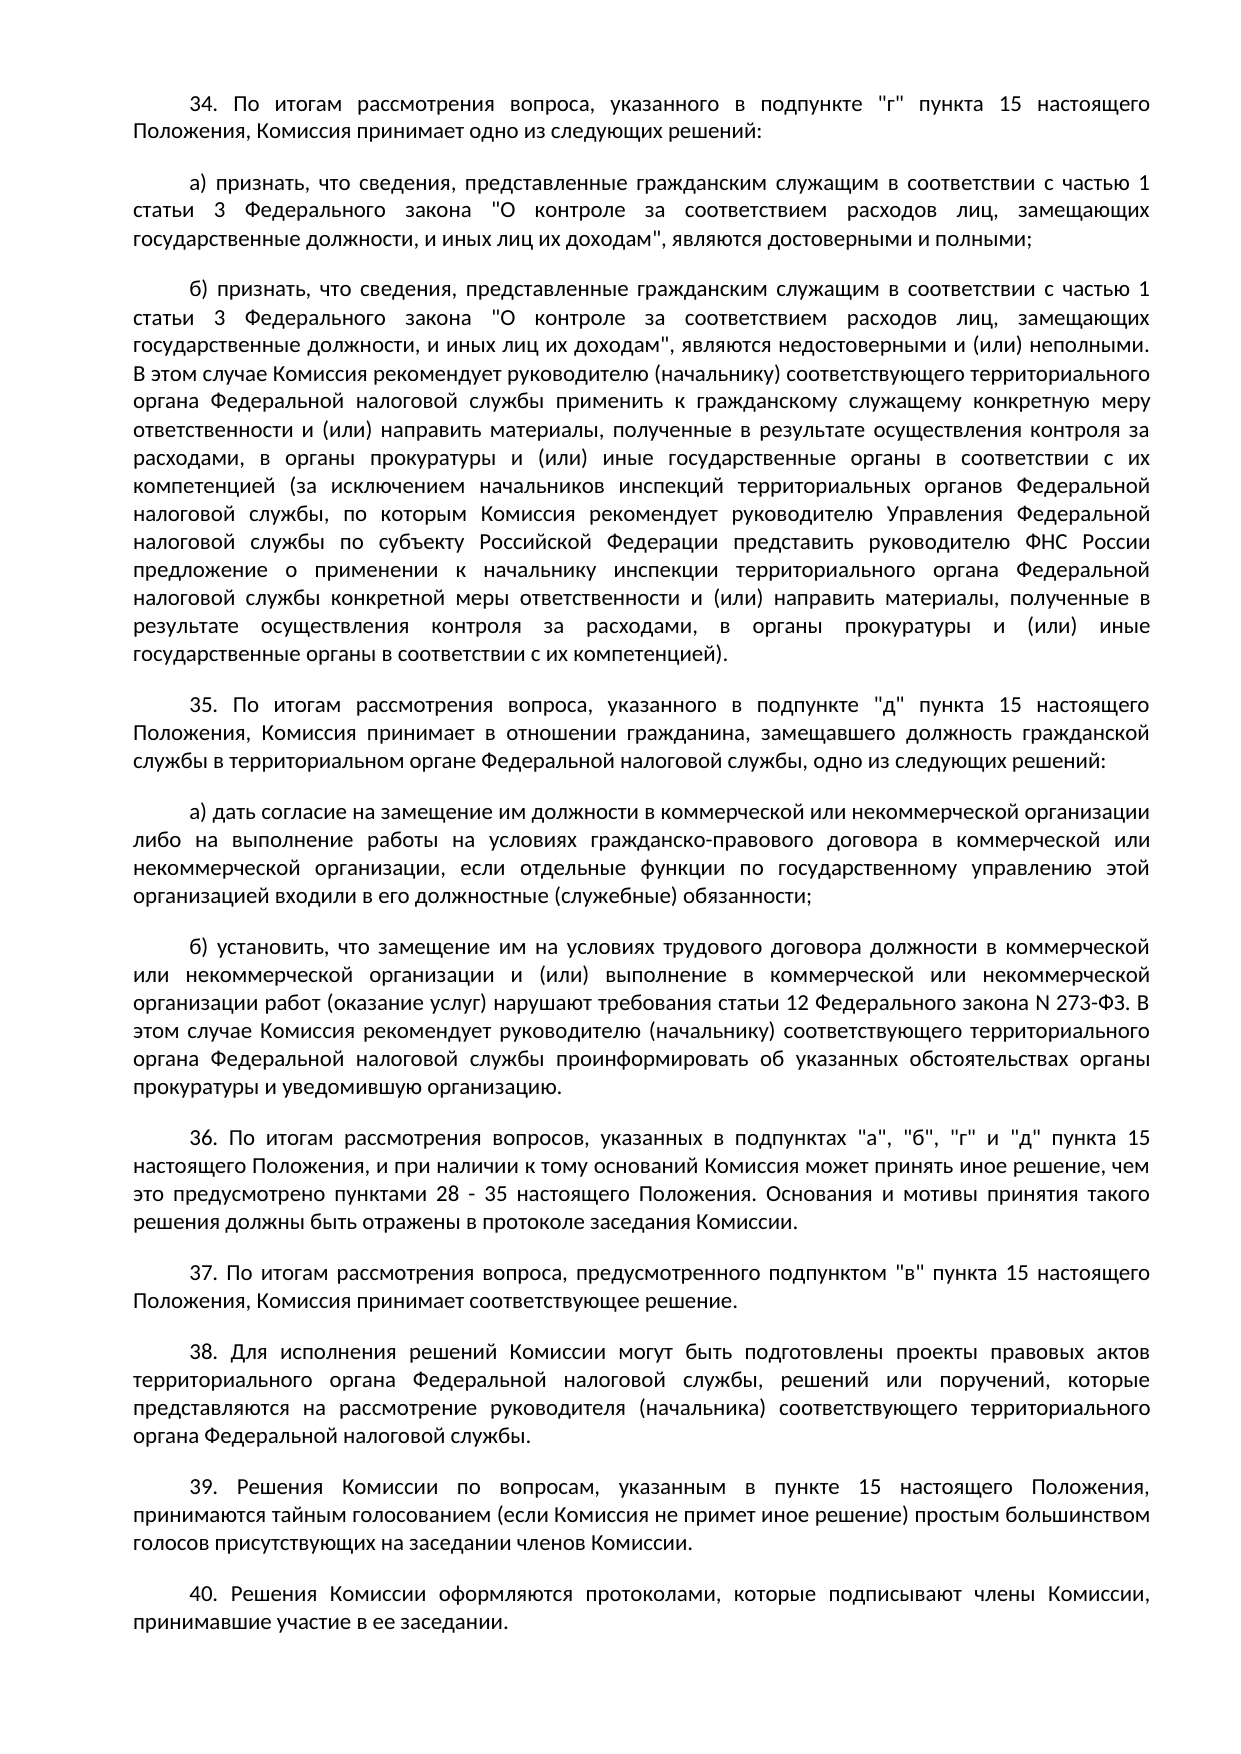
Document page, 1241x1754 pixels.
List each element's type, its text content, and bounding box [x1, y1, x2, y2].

text б) установить, что замещение им на условиях трудового договора должности в коммерческой или некоммерческой организации и (или) выполнение в коммерческой или некоммерческой организации работ (оказание услуг) нарушают требования статьи 12 Федерального закона N 273-ФЗ. В этом случае Комиссия рекомендует руководителю (начальнику) соответствующего территориального органа Федеральной налоговой службы проинформировать об указанных обстоятельствах органы прокуратуры и уведомившую организацию. [133, 932, 1152, 1100]
text 35. По итогам рассмотрения вопроса, указанного в подпункте "д" пункта 15 настоящего Положения, Комиссия принимает в отношении гражданина, замещавшего должность гражданской службы в территориальном органе Федеральной налоговой службы, одно из следующих решений: [133, 690, 1152, 774]
text 37. По итогам рассмотрения вопроса, предусмотренного подпунктом "в" пункта 15 настоящего Положения, Комиссия принимает соответствующее решение. [133, 1258, 1152, 1314]
text 40. Решения Комиссии оформляются протоколами, которые подписывают члены Комиссии, принимавшие участие в ее заседании. [133, 1579, 1152, 1635]
text а) признать, что сведения, представленные гражданским служащим в соответствии с частью 1 статьи 3 Федерального закона "О контроле за соответствием расходов лиц, замещающих государственные должности, и иных лиц их доходам", являются достоверными и полными; [133, 168, 1152, 252]
text а) дать согласие на замещение им должности в коммерческой или некоммерческой организации либо на выполнение работы на условиях гражданско-правового договора в коммерческой или некоммерческой организации, если отдельные функции по государственному управлению этой организацией входили в его должностные (служебные) обязанности; [133, 797, 1152, 909]
text 36. По итогам рассмотрения вопросов, указанных в подпунктах "а", "б", "г" и "д" пункта 15 настоящего Положения, и при наличии к тому оснований Комиссия может принять иное решение, чем это предусмотрено пунктами 28 - 35 настоящего Положения. Основания и мотивы принятия такого решения должны быть отражены в протоколе заседания Комиссии. [133, 1123, 1152, 1235]
text 34. По итогам рассмотрения вопроса, указанного в подпункте "г" пункта 15 настоящего Положения, Комиссия принимает одно из следующих решений: [133, 89, 1152, 145]
text 38. Для исполнения решений Комиссии могут быть подготовлены проекты правовых актов территориального органа Федеральной налоговой службы, решений или поручений, которые представляются на рассмотрение руководителя (начальника) соответствующего территориального органа Федеральной налоговой службы. [133, 1337, 1152, 1449]
text 39. Решения Комиссии по вопросам, указанным в пункте 15 настоящего Положения, принимаются тайным голосованием (если Комиссия не примет иное решение) простым большинством голосов присутствующих на заседании членов Комиссии. [133, 1472, 1152, 1556]
text б) признать, что сведения, представленные гражданским служащим в соответствии с частью 1 статьи 3 Федерального закона "О контроле за соответствием расходов лиц, замещающих государственные должности, и иных лиц их доходам", являются недостоверными и (или) неполными. В этом случае Комиссия рекомендует руководителю (начальнику) соответствующего территориального органа Федеральной налоговой службы применить к гражданскому служащему конкретную меру ответственности и (или) направить материалы, полученные в результате осуществления контроля за расходами, в органы прокуратуры и (или) иные государственные органы в соответствии с их компетенцией (за исключением начальников инспекций территориальных органов Федеральной налоговой службы, по которым Комиссия рекомендует руководителю Управления Федеральной налоговой службы по субъекту Российской Федерации представить руководителю ФНС России предложение о применении к начальнику инспекции территориального органа Федеральной налоговой службы конкретной меры ответственности и (или) направить материалы, полученные в результате осуществления контроля за расходами, в органы прокуратуры и (или) иные государственные органы в соответствии с их компетенцией). [133, 274, 1152, 667]
